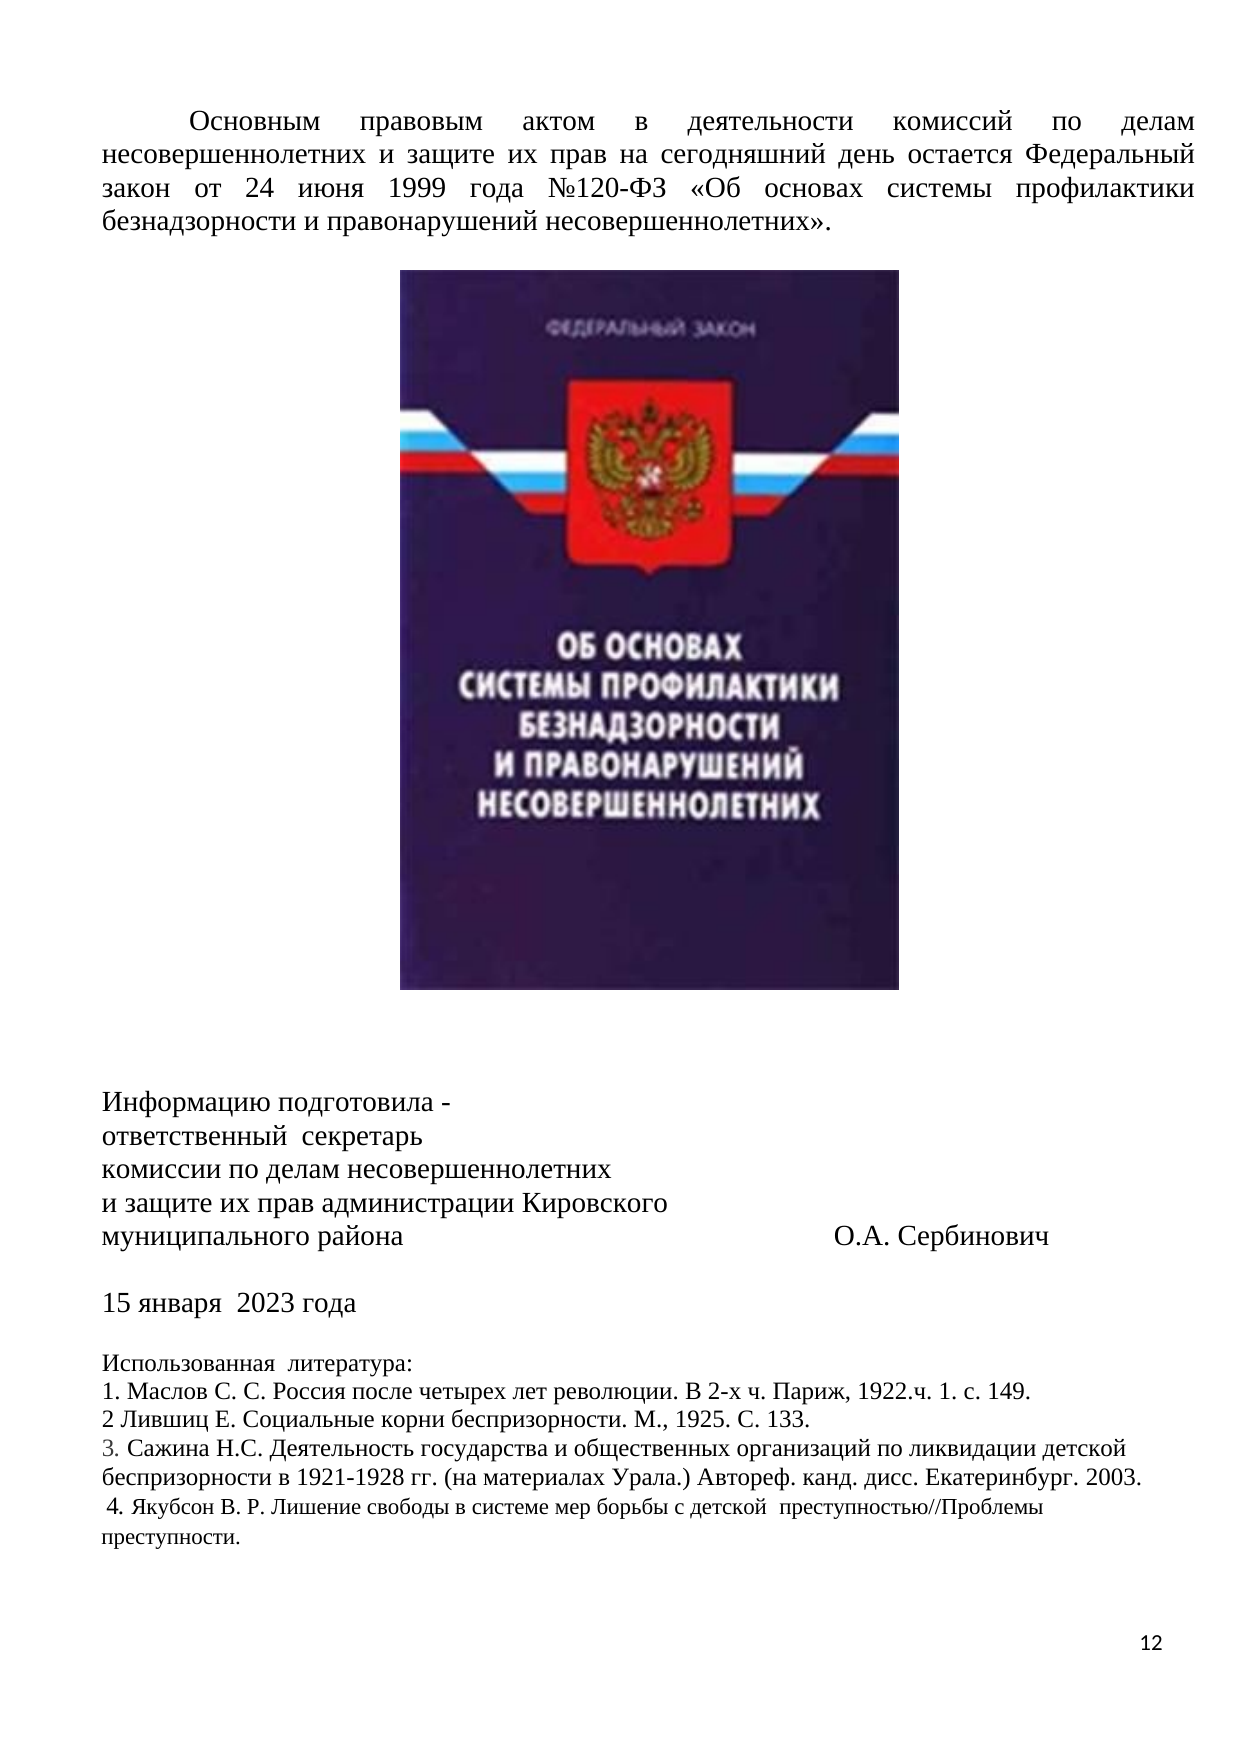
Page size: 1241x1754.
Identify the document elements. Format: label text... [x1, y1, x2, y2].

text Основным правовым актом в деятельности комиссий по делам несовершеннолетних и защите их прав на сегодняшний день остается Федеральный закон от 24 июня 1999 года №120-ФЗ «Об основах системы профилактики безнадзорности и правонарушений несовершеннолетних». [102, 103, 1196, 237]
list Сажина Н.С. Деятельность государства и общественных организаций по ликвидации детской беспризорности в 1921-1928 гг. (на материалах Урала.) Автореф. канд. дисс. Екатеринбург. 2003. [102, 1433, 1142, 1491]
text муниципального района О.А. Сербинович [101, 1218, 1054, 1252]
text комиссии по делам несовершеннолетних [101, 1151, 1054, 1185]
text и защите их прав администрации Кировского [101, 1185, 1054, 1218]
text Использованная литература: [102, 1352, 1207, 1376]
text Информацию подготовила - ответственный секретарь [102, 1084, 627, 1151]
list Якубсон В. Р. Лишение свободы в системе мер борьбы с детской преступностью//Проблемы преступности. [101, 1491, 1120, 1550]
text 15 января 2023 года [102, 1285, 1054, 1319]
text 1. Маслов С. С. Россия после четырех лет революции. В 2-х ч. Париж, 1922.ч. 1. с. 149. 2 Лившиц Е. Социальные корни беспризорности. М., 1925. С. 133. [102, 1376, 1033, 1433]
picture [400, 270, 899, 990]
